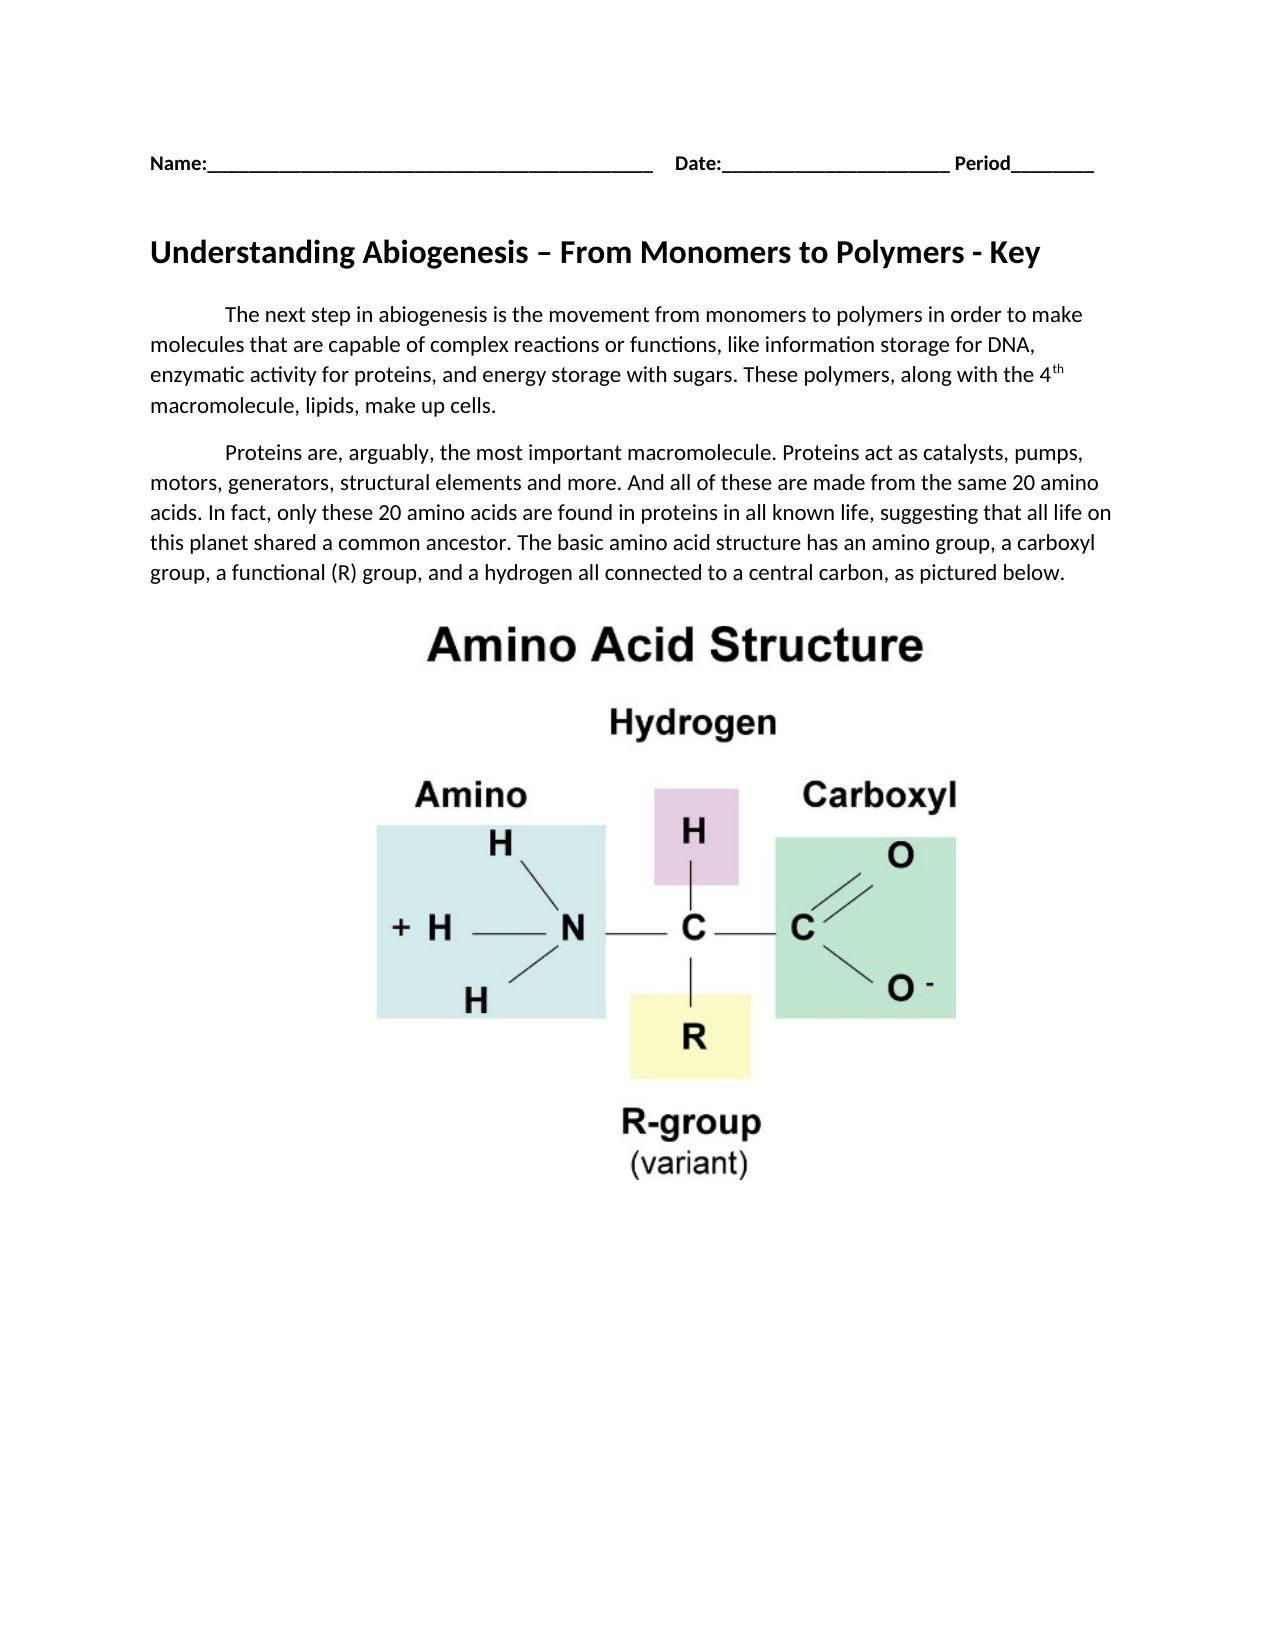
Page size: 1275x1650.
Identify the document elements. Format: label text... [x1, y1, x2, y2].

text Name:___________________________________________ Date:______________________ Period________ [150, 150, 1125, 175]
text Understanding Abiogenesis – From Monomers to Polymers - Key [150, 231, 1125, 272]
picture [376, 626, 957, 1180]
text Proteins are, arguably, the most important macromolecule. Proteins act as catalysts, pumps, motors, generators, structural elements and more. And all of these are made from the same 20 amino acids. In fact, only these 20 amino acids are found in proteins in all known life, suggesting that all life on this planet shared a common ancestor. The basic amino acid structure has an amino group, a carboxyl group, a functional (R) group, and a hydrogen all connected to a central carbon, as pictured below. [150, 438, 1125, 586]
text The next step in abiogenesis is the movement from monomers to polymers in order to make molecules that are capable of complex reactions or functions, like information storage for DNA, enzymatic activity for proteins, and energy storage with sugars. These polymers, along with the 4th macromolecule, lipids, make up cells. [150, 300, 1125, 419]
